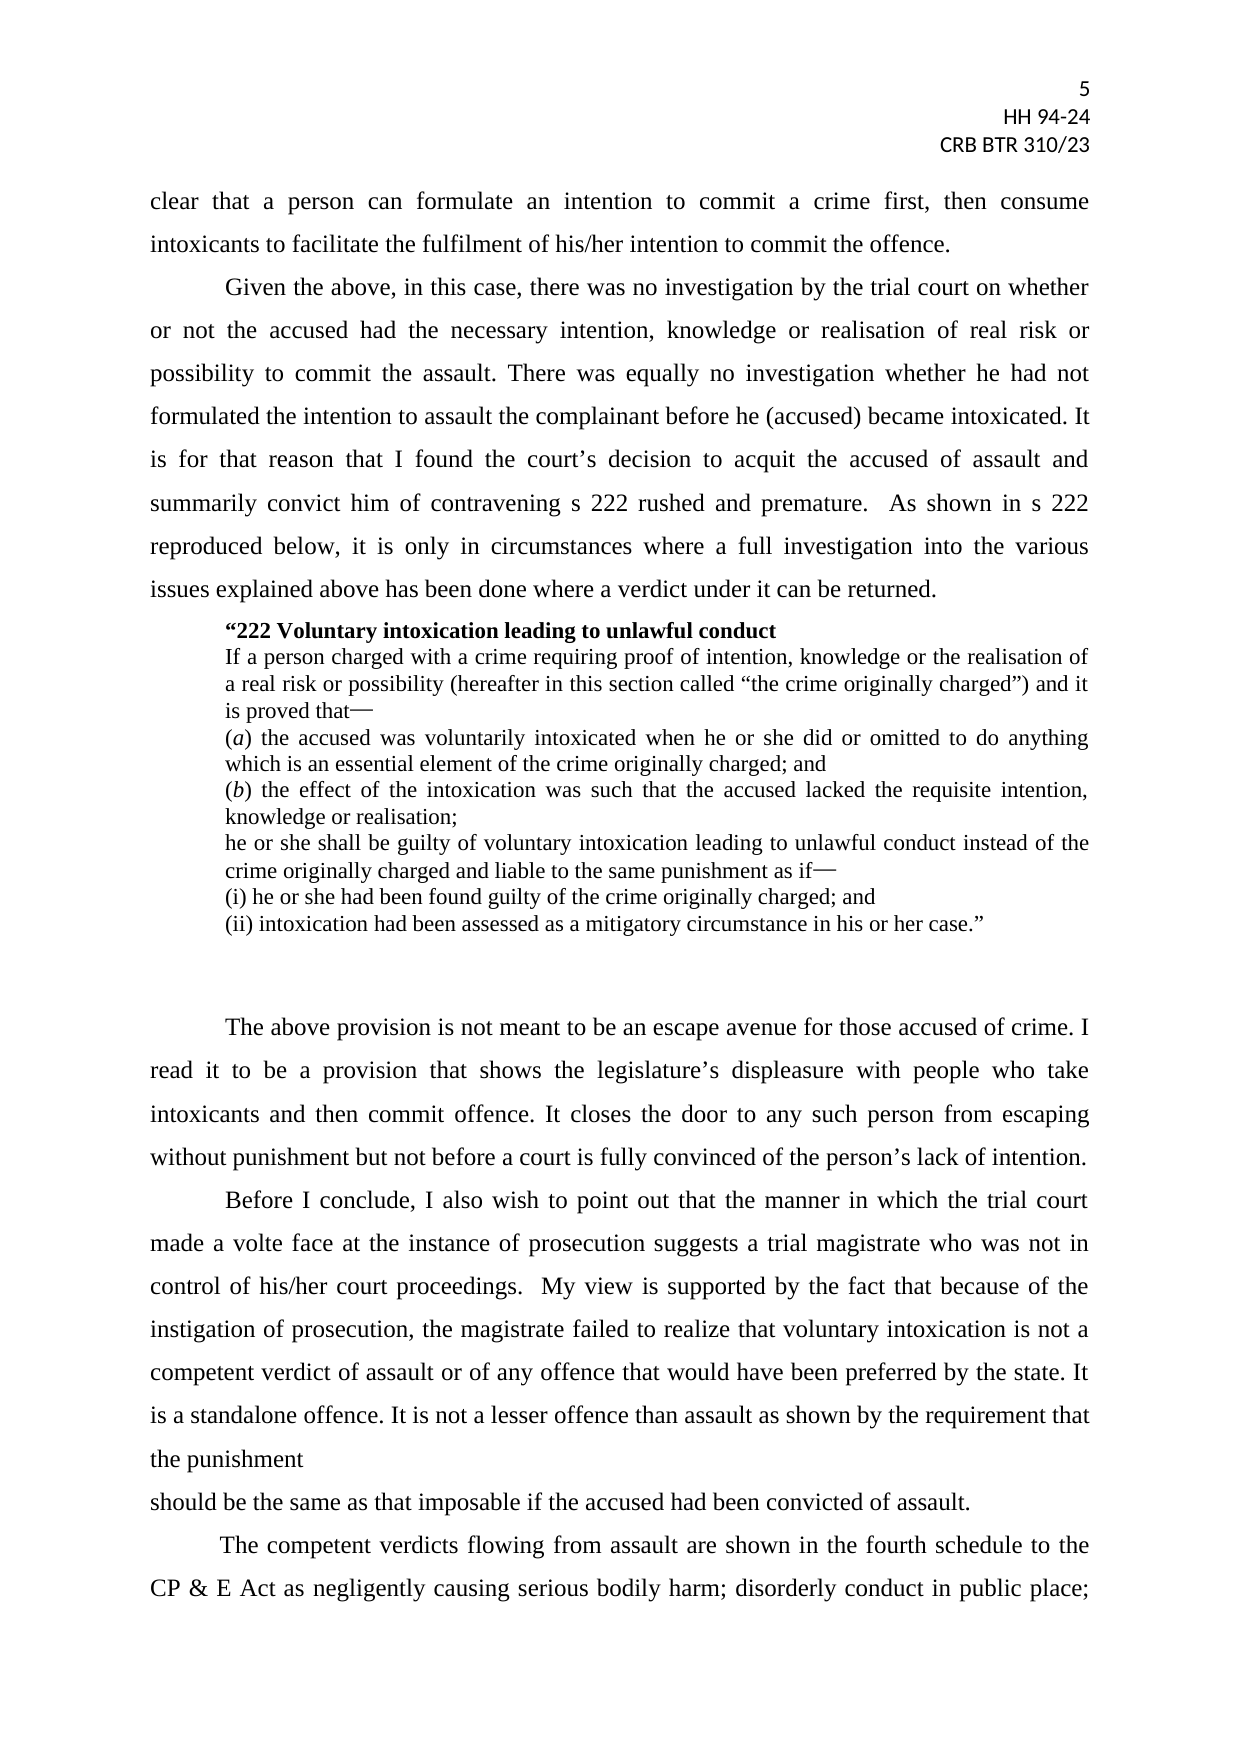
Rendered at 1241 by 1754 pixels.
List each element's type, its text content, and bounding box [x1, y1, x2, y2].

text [150, 186, 1090, 258]
text (a) the accused was voluntarily intoxicated when he or she did or omitted to do anything which is an essential element of the crime originally charged; and [225, 724, 1090, 777]
text he or she shall be guilty of voluntary intoxication leading to unlawful conduct instead of the crime originally charged and liable to the same punishment as if⎯ [225, 829, 1090, 883]
text If a person charged with a crime requiring proof of intention, knowledge or the realisation of a real risk or possibility (hereafter in this section called “the crime originally charged”) and it is proved that⎯ [225, 643, 1090, 724]
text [150, 1530, 1090, 1602]
text (i) he or she had been found guilty of the crime originally charged; and [225, 883, 1090, 910]
text should be the same as that imposable if the accused had been convicted of assault. [150, 1487, 1090, 1516]
text The above provision is not meant to be an escape avenue for those accused of crime. I read it to be a provision that shows the legislature’s displeasure with people who take intoxicants and then commit offence. It closes the door to any such person from escaping without punishment but not before a court is fully convinced of the person’s lack of intention. [150, 1012, 1090, 1171]
text Before I conclude, I also wish to point out that the manner in which the trial court made a volte face at the instance of prosecution suggests a trial magistrate who was not in control of his/her court proceedings. My view is supported by the fact that because of the instigation of prosecution, the magistrate failed to realize that voluntary intoxication is not a competent verdict of assault or of any offence that would have been preferred by the state. It is a standalone offence. It is not a lesser offence than assault as shown by the requirement that the punishment [150, 1185, 1090, 1472]
text “222 Voluntary intoxication leading to unlawful conduct [150, 617, 1090, 643]
text Given the above, in this case, there was no investigation by the trial court on whether or not the accused had the necessary intention, knowledge or realisation of real risk or possibility to commit the assault. There was equally no investigation whether he had not formulated the intention to assault the complainant before he (accused) became intoxicated. It is for that reason that I found the court’s decision to acquit the accused of assault and summarily convict him of contravening s 222 rushed and premature. As shown in s 222 reproduced below, it is only in circumstances where a full investigation into the various issues explained above has been done where a verdict under it can be returned. [150, 272, 1090, 603]
text (ii) intoxication had been assessed as a mitigatory circumstance in his or her case.” [225, 910, 1090, 936]
text (b) the effect of the intoxication was such that the accused lacked the requisite intention, knowledge or realisation; [225, 777, 1090, 829]
